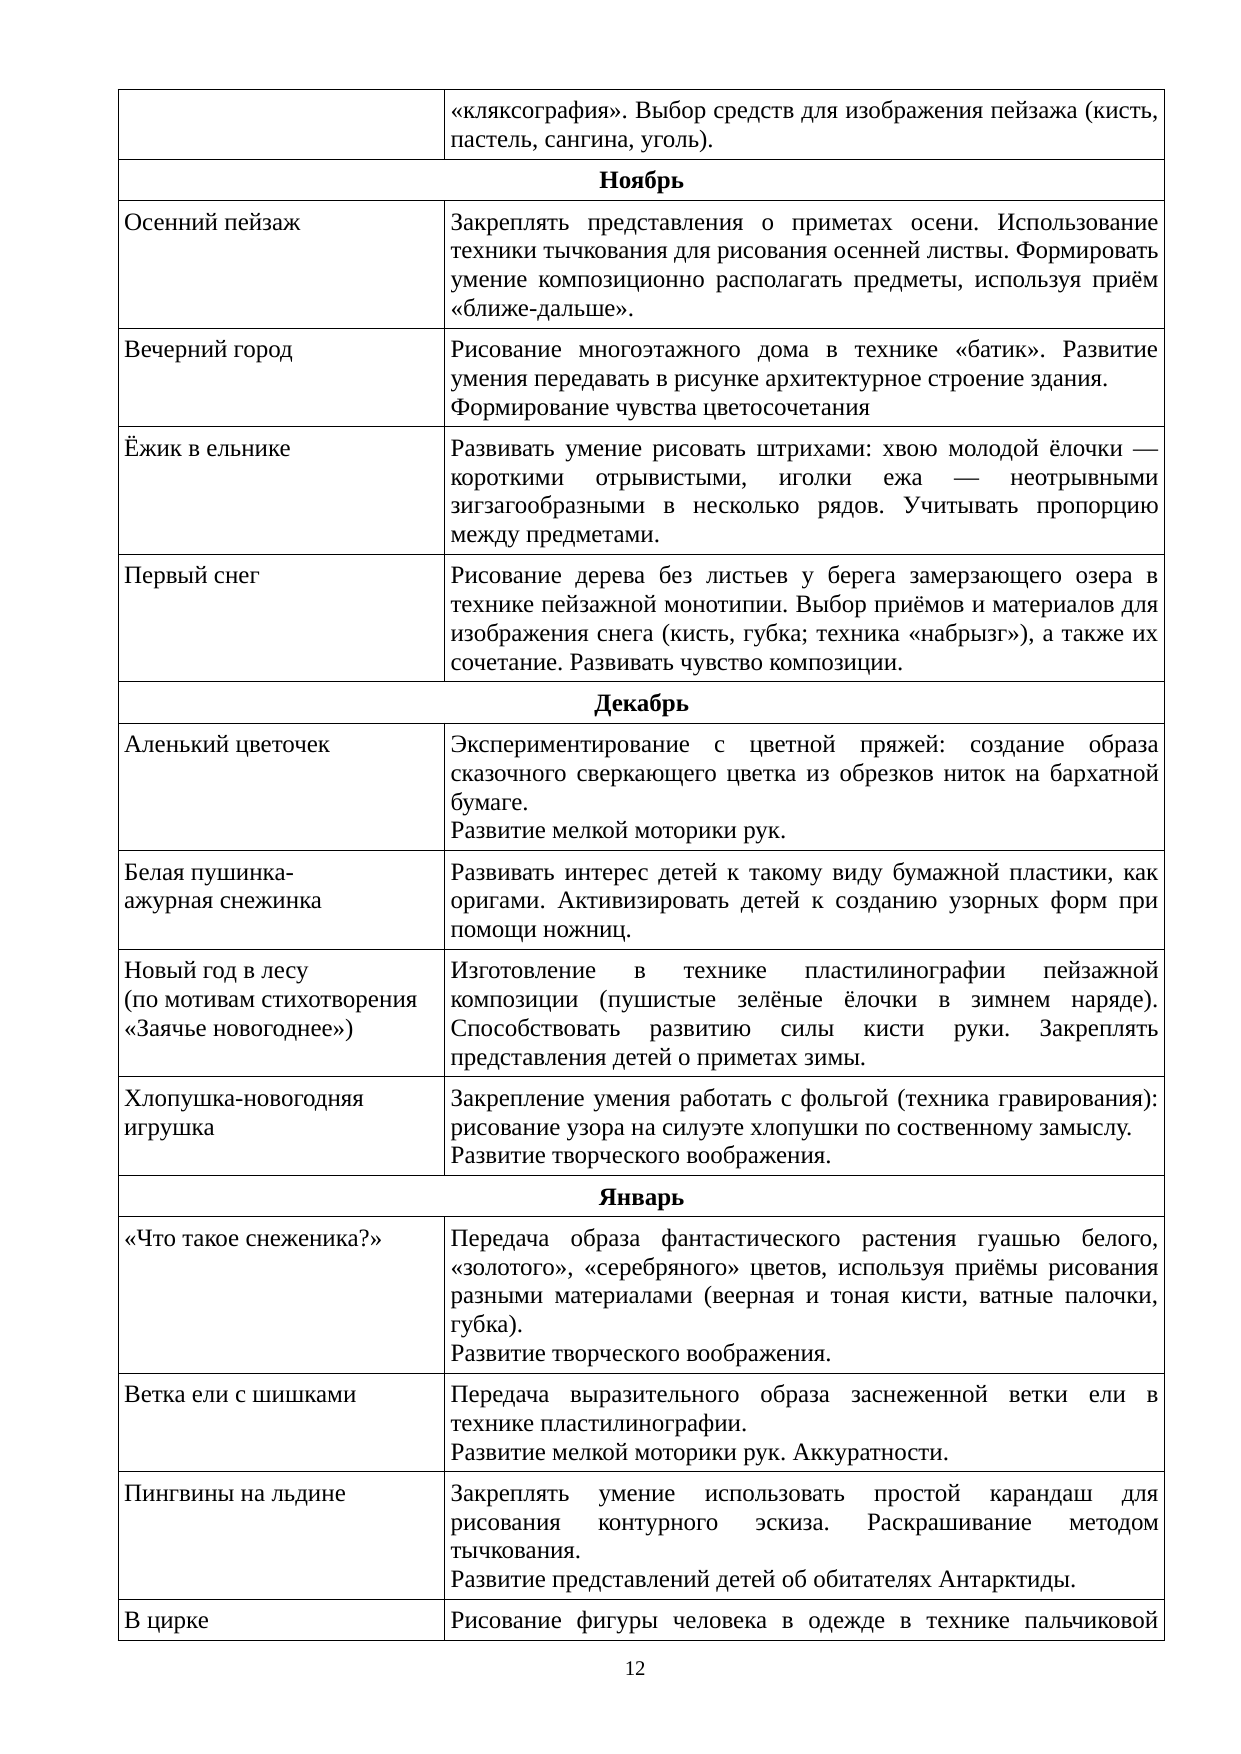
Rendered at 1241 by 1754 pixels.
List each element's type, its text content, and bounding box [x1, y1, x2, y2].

table_cell Ёжик в ельнике [119, 427, 444, 554]
table_cell Передача образа фантастического растения гуашью белого, «золотого», «серебряного» цветов, используя приёмы рисования разными материалами (веерная и тоная кисти, ватные палочки, губка). Развитие творческого воображения. [445, 1217, 1164, 1372]
table_cell Январь [119, 1176, 1164, 1216]
table_cell «Что такое снеженика?» [119, 1217, 444, 1372]
table_cell Закреплять умение использовать простой карандаш для рисования контурного эскиза. Раскрашивание методом тычкования. Развитие представлений детей об обитателях Антарктиды. [445, 1472, 1164, 1599]
table_cell Пингвины на льдине [119, 1472, 444, 1599]
table_cell Экспериментирование с цветной пряжей: создание образа сказочного сверкающего цветка из обрезков ниток на бархатной бумаге. Развитие мелкой моторики рук. [445, 724, 1164, 850]
table_cell Закреплять представления о приметах осени. Использование техники тычкования для рисования осенней листвы. Формировать умение композиционно располагать предметы, используя приём «ближе-дальше». [445, 201, 1164, 327]
table_cell Первый снег [119, 555, 444, 681]
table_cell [119, 90, 444, 159]
table_cell Белая пушинка- ажурная снежинка [119, 851, 444, 949]
table_cell Хлопушка-новогодняя игрушка [119, 1077, 444, 1175]
table_cell Ноябрь [119, 160, 1164, 200]
table_cell Декабрь [119, 682, 1164, 722]
table_cell Рисование многоэтажного дома в технике «батик». Развитие умения передавать в рисунке архитектурное строение здания. Формирование чувства цветосочетания [445, 329, 1164, 426]
table_cell Развивать интерес детей к такому виду бумажной пластики, как оригами. Активизировать детей к созданию узорных форм при помощи ножниц. [445, 851, 1164, 949]
table_cell Аленький цветочек [119, 724, 444, 850]
table_cell Изготовление в технике пластилинографии пейзажной композиции (пушистые зелёные ёлочки в зимнем наряде). Способствовать развитию силы кисти руки. Закреплять представления детей о приметах зимы. [445, 950, 1164, 1076]
table_cell Передача выразительного образа заснеженной ветки ели в технике пластилинографии. Развитие мелкой моторики рук. Аккуратности. [445, 1374, 1164, 1471]
table_cell В цирке [119, 1600, 444, 1640]
table_cell Развивать умение рисовать штрихами: хвою молодой ёлочки — короткими отрывистыми, иголки ежа — неотрывными зигзагообразными в несколько рядов. Учитывать пропорцию между предметами. [445, 427, 1164, 554]
table_cell Рисование дерева без листьев у берега замерзающего озера в технике пейзажной монотипии. Выбор приёмов и материалов для изображения снега (кисть, губка; техника «набрызг»), а также их сочетание. Развивать чувство композиции. [445, 555, 1164, 681]
table_cell Новый год в лесу (по мотивам стихотворения «Заячье новогоднее») [119, 950, 444, 1076]
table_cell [445, 1600, 1164, 1640]
table_cell Вечерний город [119, 329, 444, 426]
table_cell Осенний пейзаж [119, 201, 444, 327]
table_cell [445, 90, 1164, 159]
table_cell Ветка ели с шишками [119, 1374, 444, 1471]
table_cell Закрепление умения работать с фольгой (техника гравирования): рисование узора на силуэте хлопушки по соственному замыслу. Развитие творческого воображения. [445, 1077, 1164, 1175]
